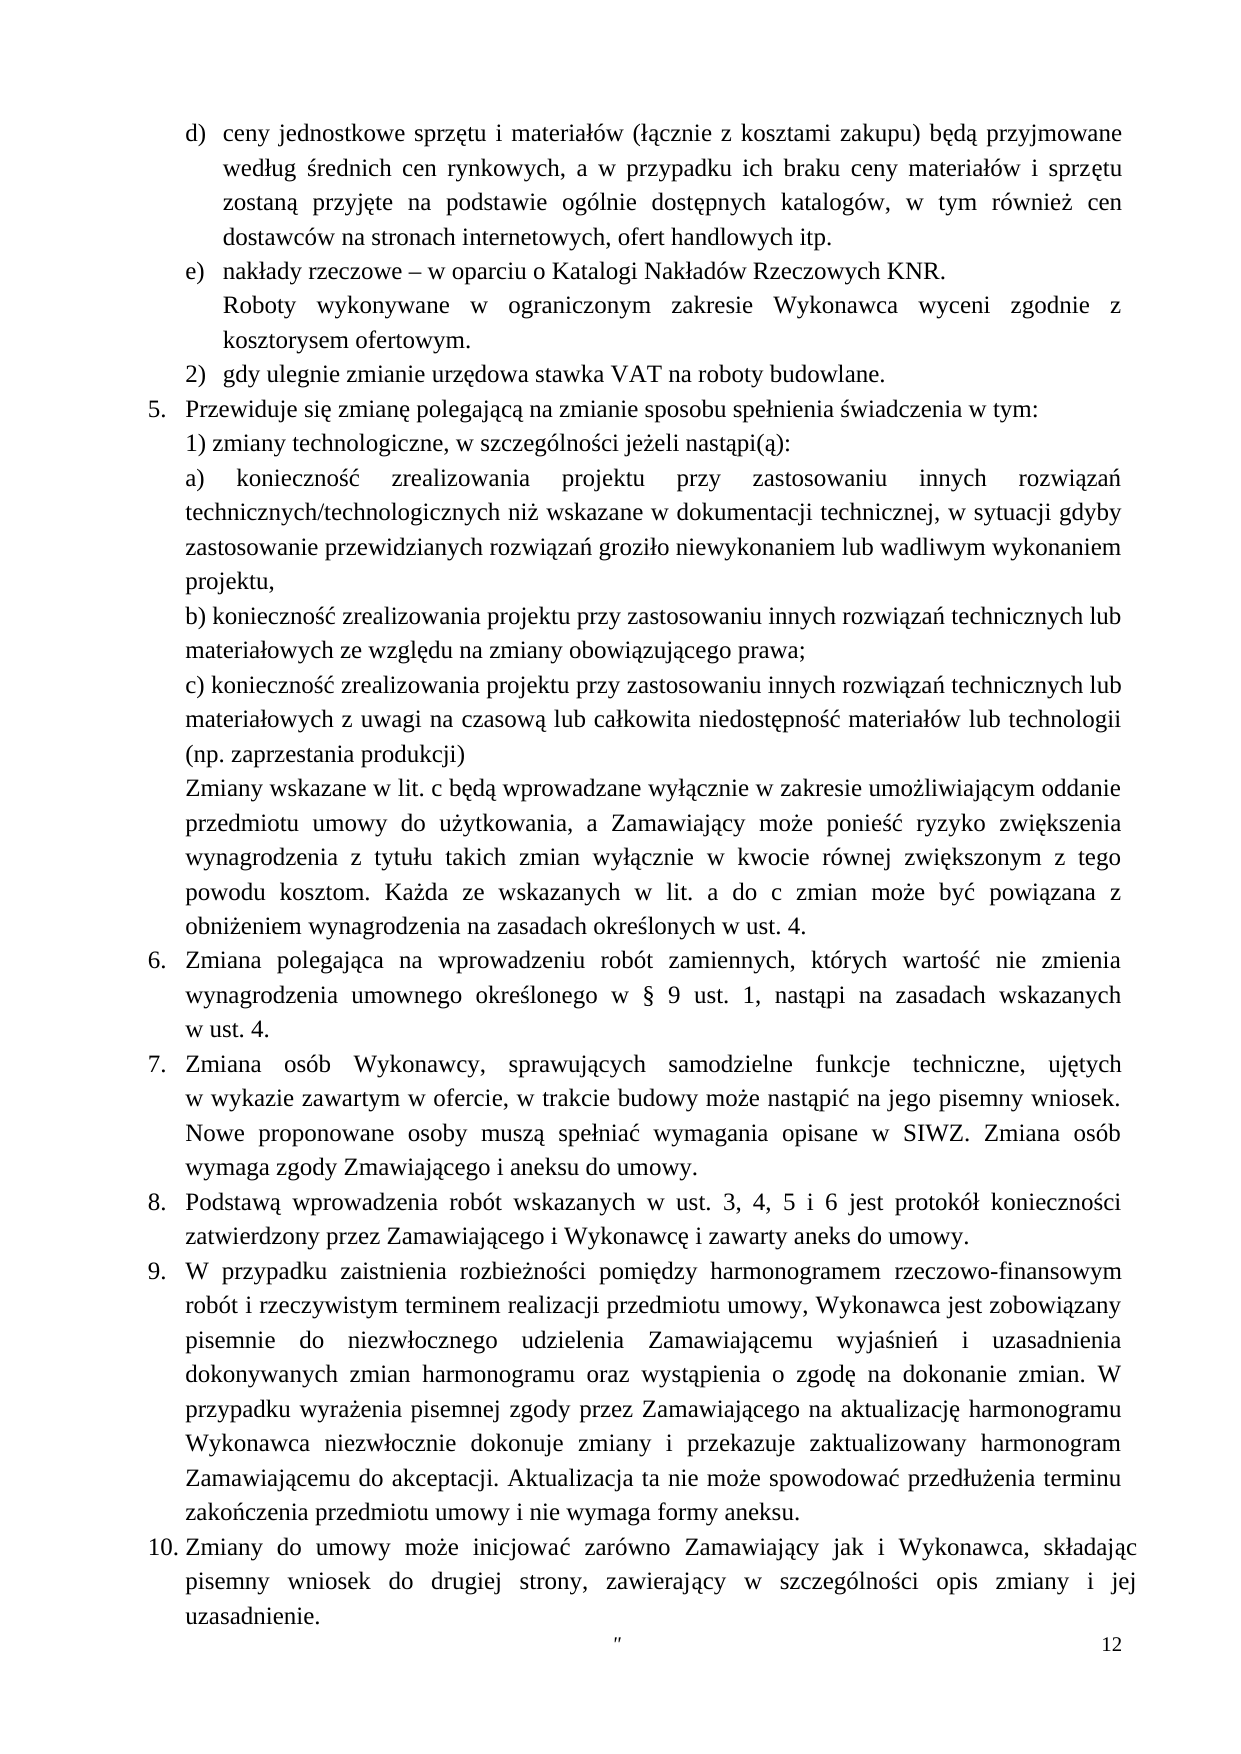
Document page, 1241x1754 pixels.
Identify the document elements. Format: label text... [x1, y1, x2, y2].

list ceny jednostkowe sprzętu i materiałów (łącznie z kosztami zakupu) będą przyjmowane według średnich cen rynkowych, a w przypadku ich braku ceny materiałów i sprzętu zostaną przyjęte na podstawie ogólnie dostępnych katalogów, w tym również cen dostawców na stronach internetowych, ofert handlowych itp. [185, 118, 1122, 250]
list b) konieczność zrealizowania projektu przy zastosowaniu innych rozwiązań technicznych lub materiałowych ze względu na zmiany obowiązującego prawa; [185, 601, 1122, 664]
list Zmiany wskazane w lit. c będą wprowadzane wyłącznie w zakresie umożliwiającym oddanie przedmiotu umowy do użytkowania, a Zamawiający może ponieść ryzyko zwiększenia wynagrodzenia z tytułu takich zmian wyłącznie w kwocie równej zwiększonym z tego powodu kosztom. Każda ze wskazanych w lit. a do c zmian może być powiązana z obniżeniem wynagrodzenia na zasadach określonych w ust. 4. [185, 773, 1122, 940]
list a) konieczność zrealizowania projektu przy zastosowaniu innych rozwiązań technicznych/technologicznych niż wskazane w dokumentacji technicznej, w sytuacji gdyby zastosowanie przewidzianych rozwiązań groziło niewykonaniem lub wadliwym wykonaniem projektu, [185, 463, 1122, 595]
list Zmiana osób Wykonawcy, sprawujących samodzielne funkcje techniczne, ujętych w wykazie zawartym w ofercie, w trakcie budowy może nastąpić na jego pisemny wniosek. Nowe proponowane osoby muszą spełniać wymagania opisane w SIWZ. Zmiana osób wymaga zgody Zmawiającego i aneksu do umowy. [148, 1049, 1122, 1181]
list gdy ulegnie zmianie urzędowa stawka VAT na roboty budowlane. [185, 359, 1122, 388]
text Roboty wykonywane w ograniczonym zakresie Wykonawca wyceni zgodnie z kosztorysem ofertowym. [223, 291, 1122, 354]
list Przewiduje się zmianę polegającą na zmianie sposobu spełnienia świadczenia w tym: [148, 394, 1122, 423]
list Zmiana polegająca na wprowadzeniu robót zamiennych, których wartość nie zmienia wynagrodzenia umownego określonego w § 9 ust. 1, nastąpi na zasadach wskazanych w ust. 4. [148, 946, 1122, 1043]
list W przypadku zaistnienia rozbieżności pomiędzy harmonogramem rzeczowo-finansowym robót i rzeczywistym terminem realizacji przedmiotu umowy, Wykonawca jest zobowiązany pisemnie do niezwłocznego udzielenia Zamawiającemu wyjaśnień i uzasadnienia dokonywanych zmian harmonogramu oraz wystąpienia o zgodę na dokonanie zmian. W przypadku wyrażenia pisemnej zgody przez Zamawiającego na aktualizację harmonogramu Wykonawca niezwłocznie dokonuje zmiany i przekazuje zaktualizowany harmonogram Zamawiającemu do akceptacji. Aktualizacja ta nie może spowodować przedłużenia terminu zakończenia przedmiotu umowy i nie wymaga formy aneksu. [148, 1256, 1122, 1526]
list 1) zmiany technologiczne, w szczególności jeżeli nastąpi(ą): [185, 428, 1122, 457]
list nakłady rzeczowe – w oparciu o Katalogi Nakładów Rzeczowych KNR. [185, 256, 1122, 285]
list c) konieczność zrealizowania projektu przy zastosowaniu innych rozwiązań technicznych lub materiałowych z uwagi na czasową lub całkowita niedostępność materiałów lub technologii (np. zaprzestania produkcji) [185, 670, 1122, 767]
list Podstawą wprowadzenia robót wskazanych w ust. 3, 4, 5 i 6 jest protokół konieczności zatwierdzony przez Zamawiającego i Wykonawcę i zawarty aneks do umowy. [148, 1187, 1122, 1250]
list Zmiany do umowy może inicjować zarówno Zamawiający jak i Wykonawca, składając pisemny wniosek do drugiej strony, zawierający w szczególności opis zmiany i jej uzasadnienie. [148, 1532, 1137, 1629]
